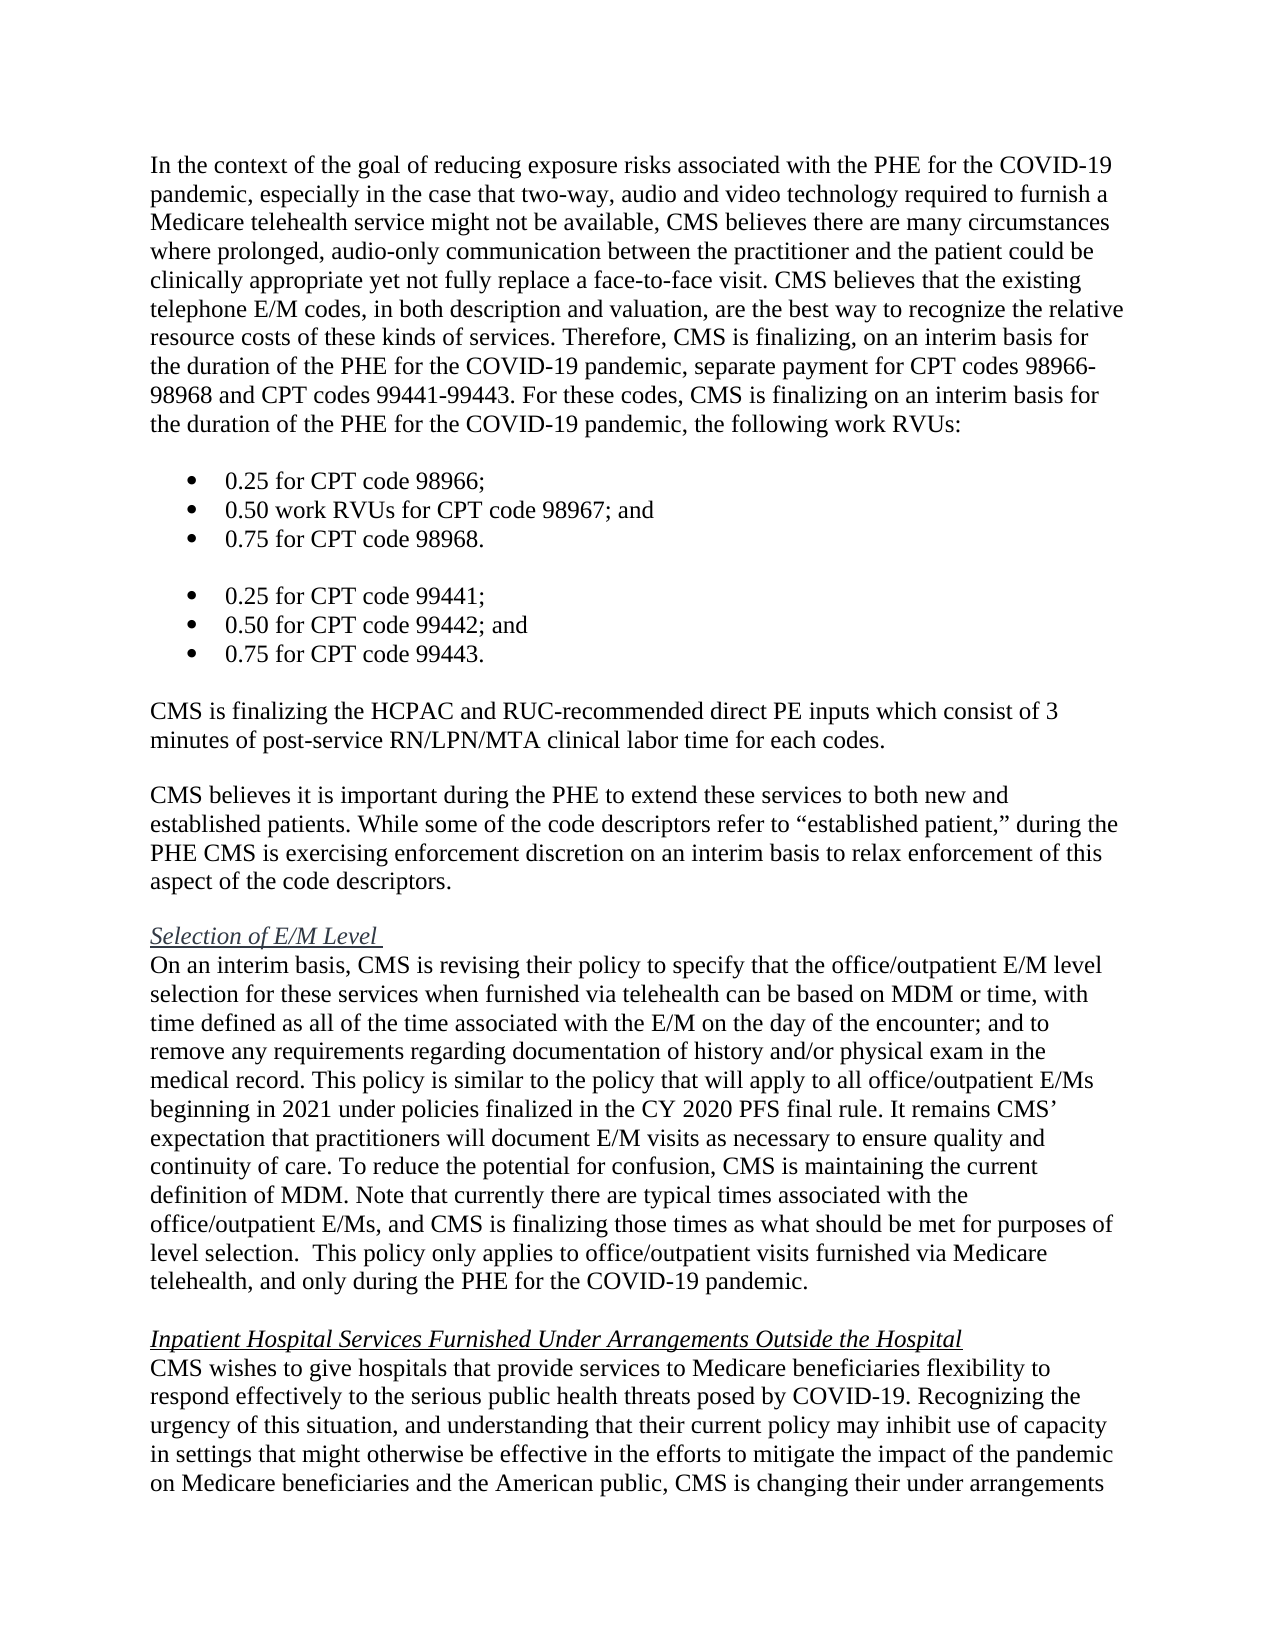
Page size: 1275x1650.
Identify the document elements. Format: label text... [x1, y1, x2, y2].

list 0.50 for CPT code 99442; and [187, 610, 1125, 639]
list 0.50 work RVUs for CPT code 98967; and [187, 495, 1125, 524]
list 0.75 for CPT code 98968. [187, 524, 1125, 552]
text In the context of the goal of reducing exposure risks associated with the PHE for the COVID-19 pandemic, especially in the case that two-way, audio and video technology required to furnish a Medicare telehealth service might not be available, CMS believes there are many circumstances where prolonged, audio-only communication between the practitioner and the patient could be clinically appropriate yet not fully replace a face-to-face visit. CMS believes that the existing telephone E/M codes, in both description and valuation, are the best way to recognize the relative resource costs of these kinds of services. Therefore, CMS is finalizing, on an interim basis for the duration of the PHE for the COVID-19 pandemic, separate payment for CPT codes 98966-98968 and CPT codes 99441-99443. For these codes, CMS is finalizing on an interim basis for the duration of the PHE for the COVID-19 pandemic, the following work RVUs: [150, 150, 1125, 437]
text On an interim basis, CMS is revising their policy to specify that the office/outpatient E/M level selection for these services when furnished via telehealth can be based on MDM or time, with time defined as all of the time associated with the E/M on the day of the encounter; and to remove any requirements regarding documentation of history and/or physical exam in the medical record. This policy is similar to the policy that will apply to all office/outpatient E/Ms beginning in 2021 under policies finalized in the CY 2020 PFS final rule. It remains CMS’ expectation that practitioners will document E/M visits as necessary to ensure quality and continuity of care. To reduce the potential for confusion, CMS is maintaining the current definition of MDM. Note that currently there are typical times associated with the office/outpatient E/Ms, and CMS is finalizing those times as what should be met for purposes of level selection. This policy only applies to office/outpatient visits furnished via Medicare telehealth, and only during the PHE for the COVID-19 pandemic. [150, 950, 1125, 1295]
text Inpatient Hospital Services Furnished Under Arrangements Outside the Hospital [150, 1324, 1125, 1353]
text CMS believes it is important during the PHE to extend these services to both new and established patients. While some of the code descriptors refer to “established patient,” during the PHE CMS is exercising enforcement discretion on an interim basis to relax enforcement of this aspect of the code descriptors. [150, 780, 1125, 895]
text Selection of E/M Level [150, 921, 1125, 950]
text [150, 1353, 1125, 1496]
text CMS is finalizing the HCPAC and RUC-recommended direct PE inputs which consist of 3 minutes of post-service RN/LPN/MTA clinical labor time for each codes. [150, 696, 1125, 754]
list 0.25 for CPT code 99441; [187, 581, 1125, 610]
list 0.75 for CPT code 99443. [187, 639, 1125, 667]
list 0.25 for CPT code 98966; [187, 466, 1125, 495]
